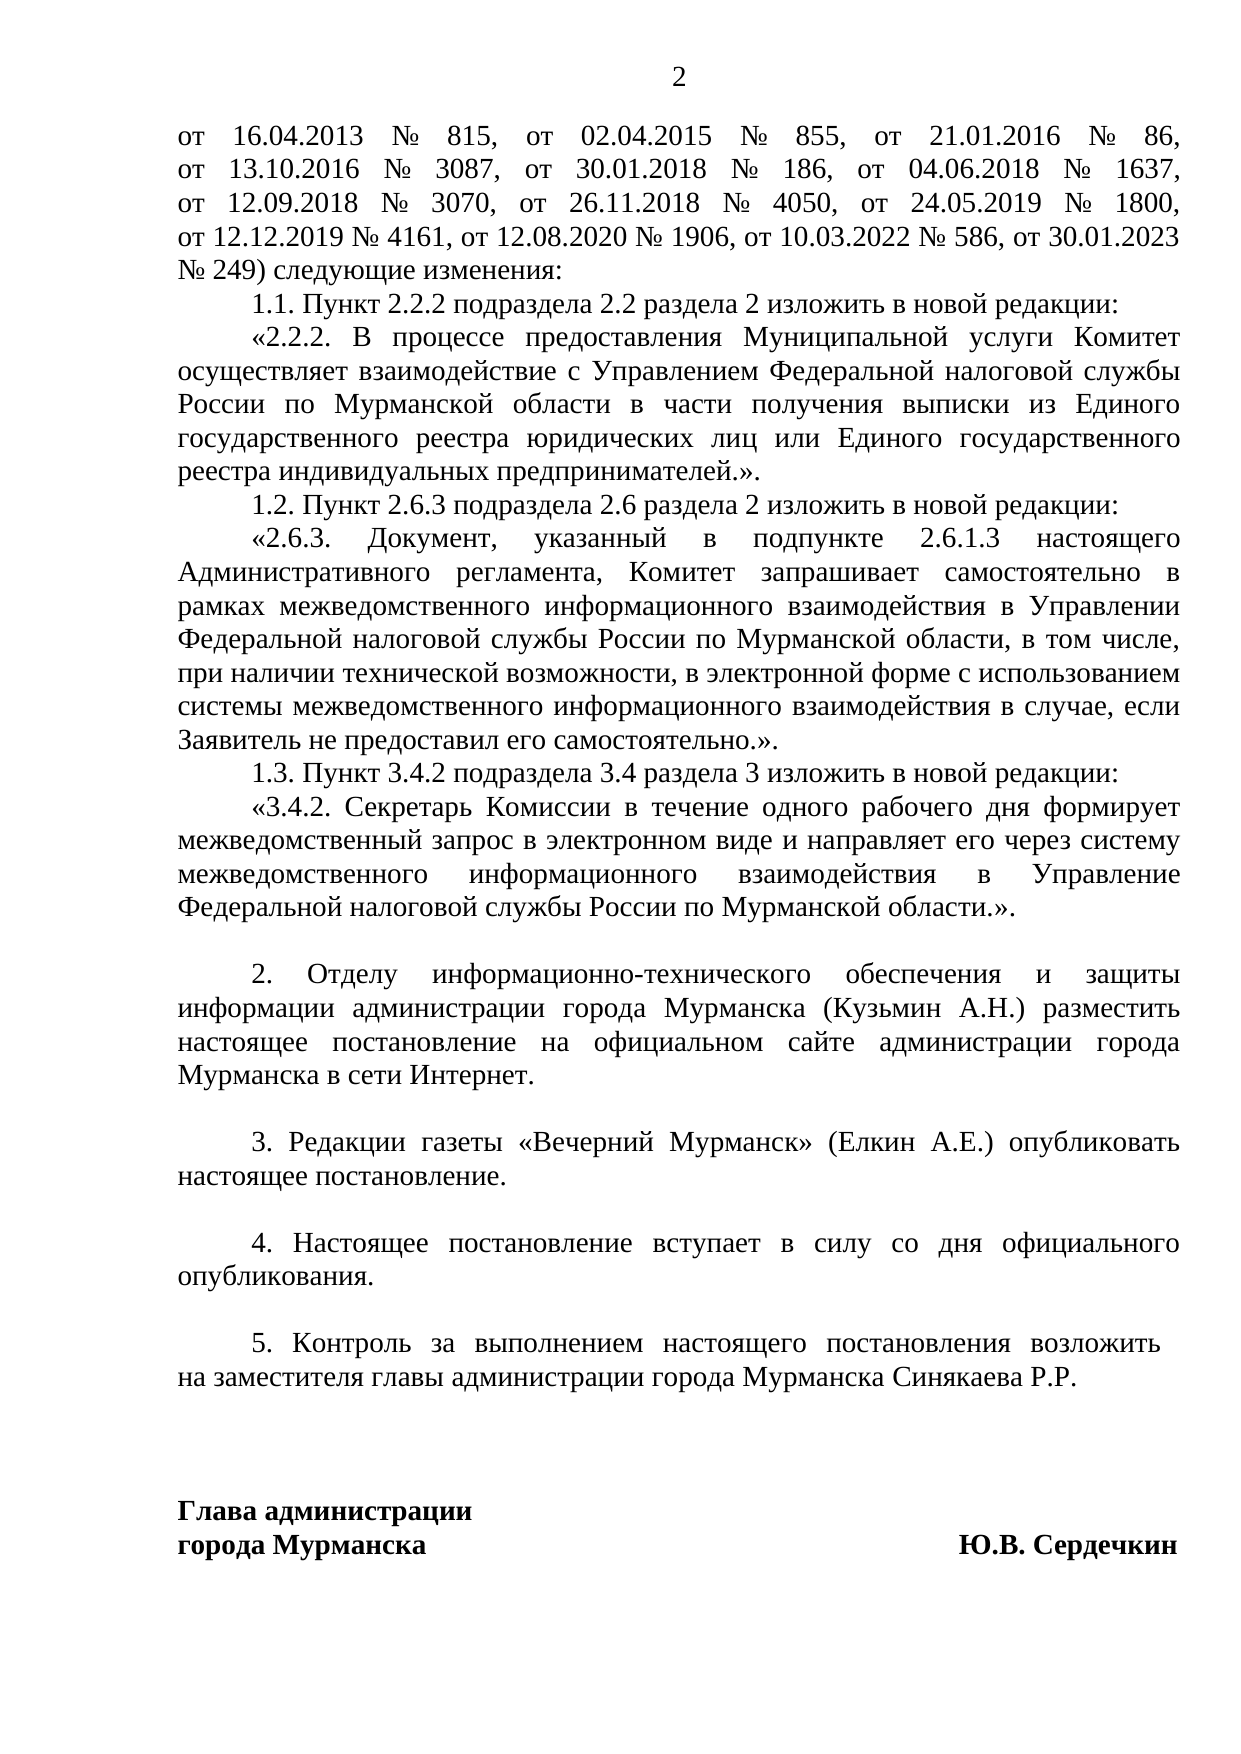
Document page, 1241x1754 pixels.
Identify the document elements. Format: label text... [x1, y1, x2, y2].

text 4. Настоящее постановление вступает в силу со дня официального опубликования. [177, 1225, 1181, 1292]
text Глава администрации [177, 1493, 1181, 1527]
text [177, 118, 1181, 286]
text «2.2.2. В процессе предоставления Муниципальной услуги Комитет осуществляет взаимодействие с Управлением Федеральной налоговой службы России по Мурманской области в части получения выписки из Единого государственного реестра юридических лиц или Единого государственного реестра индивидуальных предпринимателей.». [177, 319, 1181, 487]
text «3.4.2. Секретарь Комиссии в течение одного рабочего дня формирует межведомственный запрос в электронном виде и направляет его через систему межведомственного информационного взаимодействия в Управление Федеральной налоговой службы России по Мурманской области.». [177, 789, 1181, 923]
text 1.3. Пункт 3.4.2 подраздела 3.4 раздела 3 изложить в новой редакции: [177, 755, 1181, 789]
text «2.6.3. Документ, указанный в подпункте 2.6.1.3 настоящего Административного регламента, Комитет запрашивает самостоятельно в рамках межведомственного информационного взаимодействия в Управлении Федеральной налоговой службы России по Мурманской области, в том числе, при наличии технической возможности, в электронной форме с использованием системы межведомственного информационного взаимодействия в случае, если Заявитель не предоставил его самостоятельно.». [177, 521, 1181, 755]
text 1.2. Пункт 2.6.3 подраздела 2.6 раздела 2 изложить в новой редакции: [177, 487, 1181, 521]
text 1.1. Пункт 2.2.2 подраздела 2.2 раздела 2 изложить в новой редакции: [177, 286, 1181, 319]
text 2. Отделу информационно-технического обеспечения и защиты информации администрации города Мурманска (Кузьмин А.Н.) разместить настоящее постановление на официальном сайте администрации города Мурманска в сети Интернет. [177, 957, 1181, 1091]
text 5. Контроль за выполнением настоящего постановления возложить на заместителя главы администрации города Мурманска Синякаева Р.Р. [177, 1326, 1181, 1393]
text города Мурманска Ю.В. Сердечкин [177, 1527, 1181, 1560]
text 3. Редакции газеты «Вечерний Мурманск» (Елкин А.Е.) опубликовать настоящее постановление. [177, 1124, 1181, 1191]
